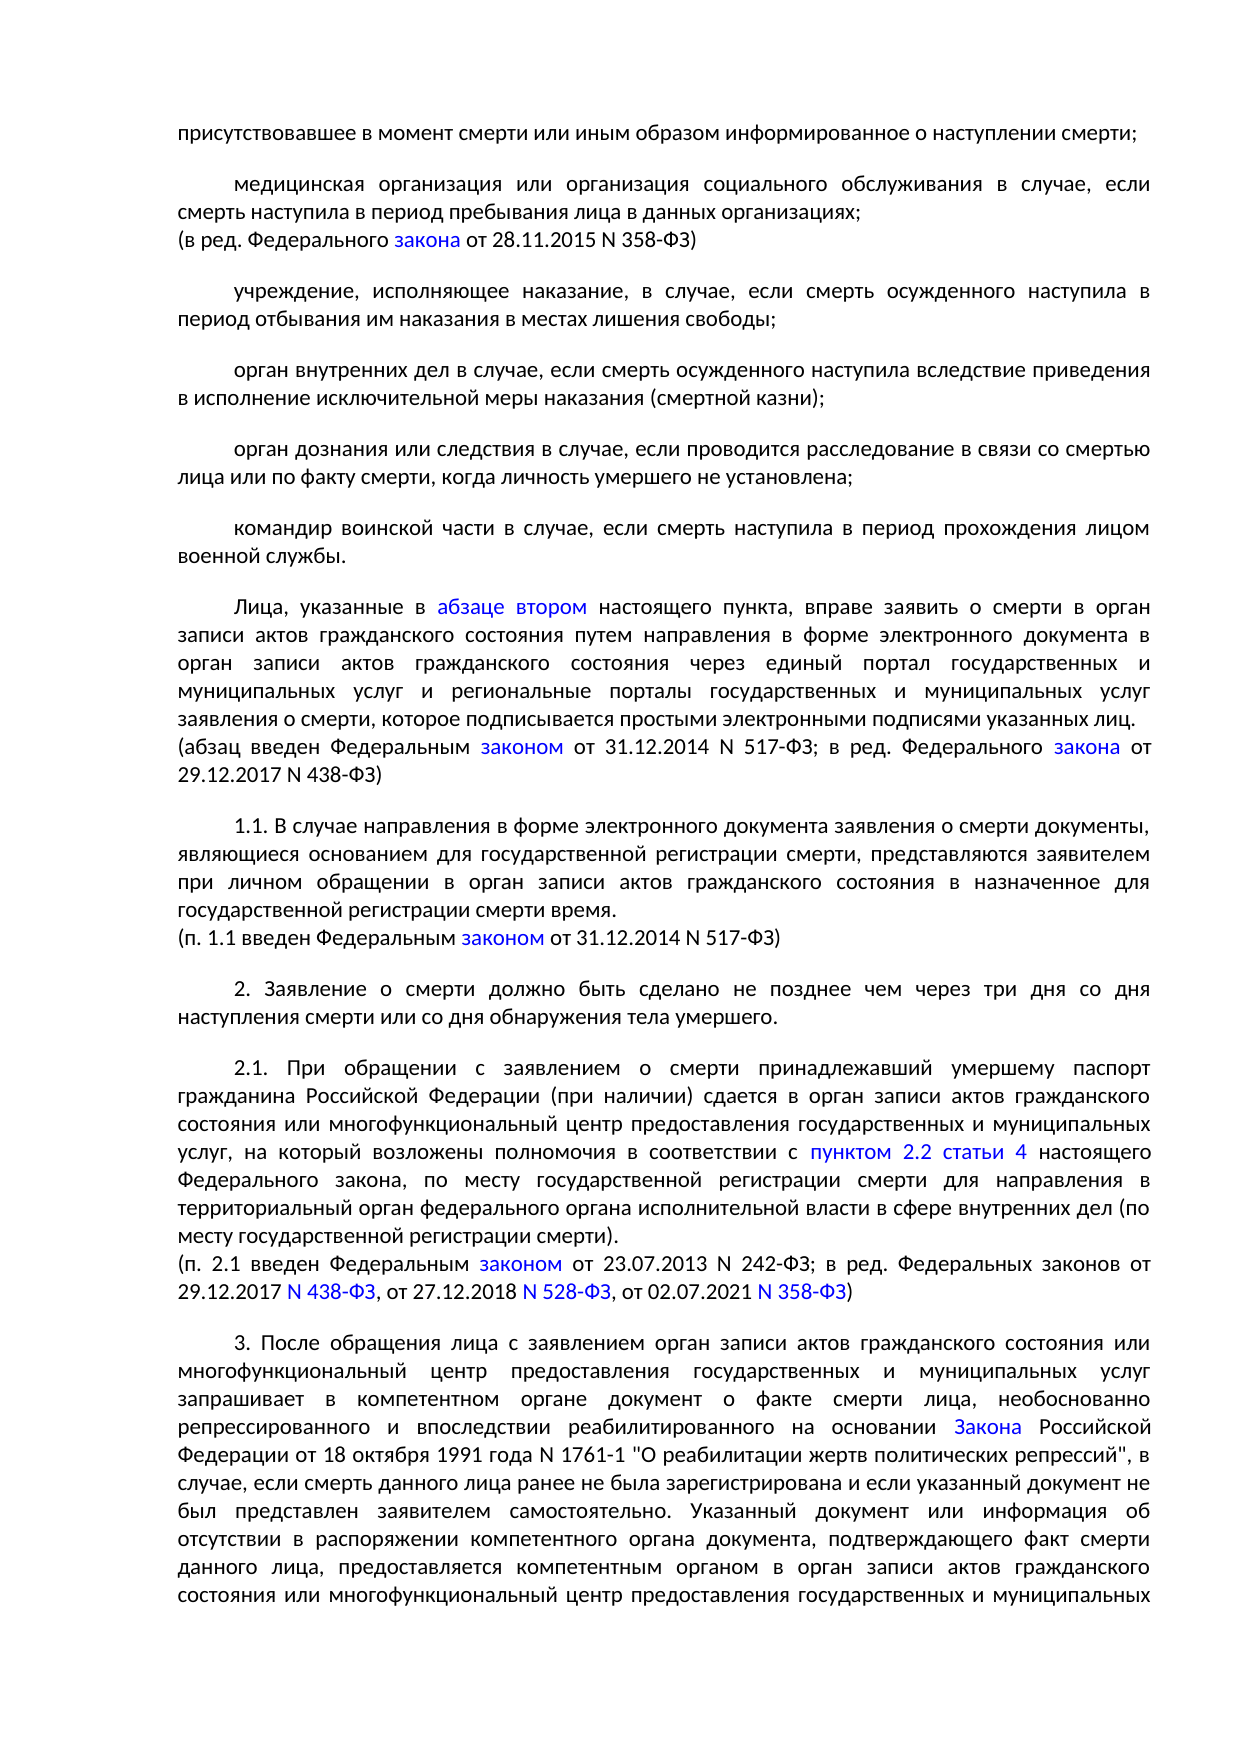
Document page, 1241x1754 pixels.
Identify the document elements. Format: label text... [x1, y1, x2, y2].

text Лица, указанные в абзаце втором настоящего пункта, вправе заявить о смерти в орган записи актов гражданского состояния путем направления в форме электронного документа в орган записи актов гражданского состояния через единый портал государственных и муниципальных услуг и региональные порталы государственных и муниципальных услуг заявления о смерти, которое подписывается простыми электронными подписями указанных лиц. [177, 592, 1152, 732]
text (в ред. Федерального закона от 28.11.2015 N 358-ФЗ) [177, 225, 1152, 253]
text орган внутренних дел в случае, если смерть осужденного наступила вследствие приведения в исполнение исключительной меры наказания (смертной казни); [177, 355, 1152, 411]
text 2.1. При обращении с заявлением о смерти принадлежавший умершему паспорт гражданина Российской Федерации (при наличии) сдается в орган записи актов гражданского состояния или многофункциональный центр предоставления государственных и муниципальных услуг, на который возложены полномочия в соответствии с пунктом 2.2 статьи 4 настоящего Федерального закона, по месту государственной регистрации смерти для направления в территориальный орган федерального органа исполнительной власти в сфере внутренних дел (по месту государственной регистрации смерти). [177, 1053, 1152, 1249]
text 2. Заявление о смерти должно быть сделано не позднее чем через три дня со дня наступления смерти или со дня обнаружения тела умершего. [177, 974, 1152, 1030]
text 1.1. В случае направления в форме электронного документа заявления о смерти документы, являющиеся основанием для государственной регистрации смерти, представляются заявителем при личном обращении в орган записи актов гражданского состояния в назначенное для государственной регистрации смерти время. [177, 811, 1152, 923]
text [177, 118, 1152, 146]
text (п. 2.1 введен Федеральным законом от 23.07.2013 N 242-ФЗ; в ред. Федеральных законов от 29.12.2017 N 438-ФЗ, от 27.12.2018 N 528-ФЗ, от 02.07.2021 N 358-ФЗ) [177, 1249, 1152, 1305]
text командир воинской части в случае, если смерть наступила в период прохождения лицом военной службы. [177, 513, 1152, 569]
text учреждение, исполняющее наказание, в случае, если смерть осужденного наступила в период отбывания им наказания в местах лишения свободы; [177, 276, 1152, 332]
text (абзац введен Федеральным законом от 31.12.2014 N 517-ФЗ; в ред. Федерального закона от 29.12.2017 N 438-ФЗ) [177, 732, 1152, 788]
text орган дознания или следствия в случае, если проводится расследование в связи со смертью лица или по факту смерти, когда личность умершего не установлена; [177, 434, 1152, 490]
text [177, 1328, 1152, 1608]
text (п. 1.1 введен Федеральным законом от 31.12.2014 N 517-ФЗ) [177, 923, 1152, 951]
text медицинская организация или организация социального обслуживания в случае, если смерть наступила в период пребывания лица в данных организациях; [177, 169, 1152, 225]
